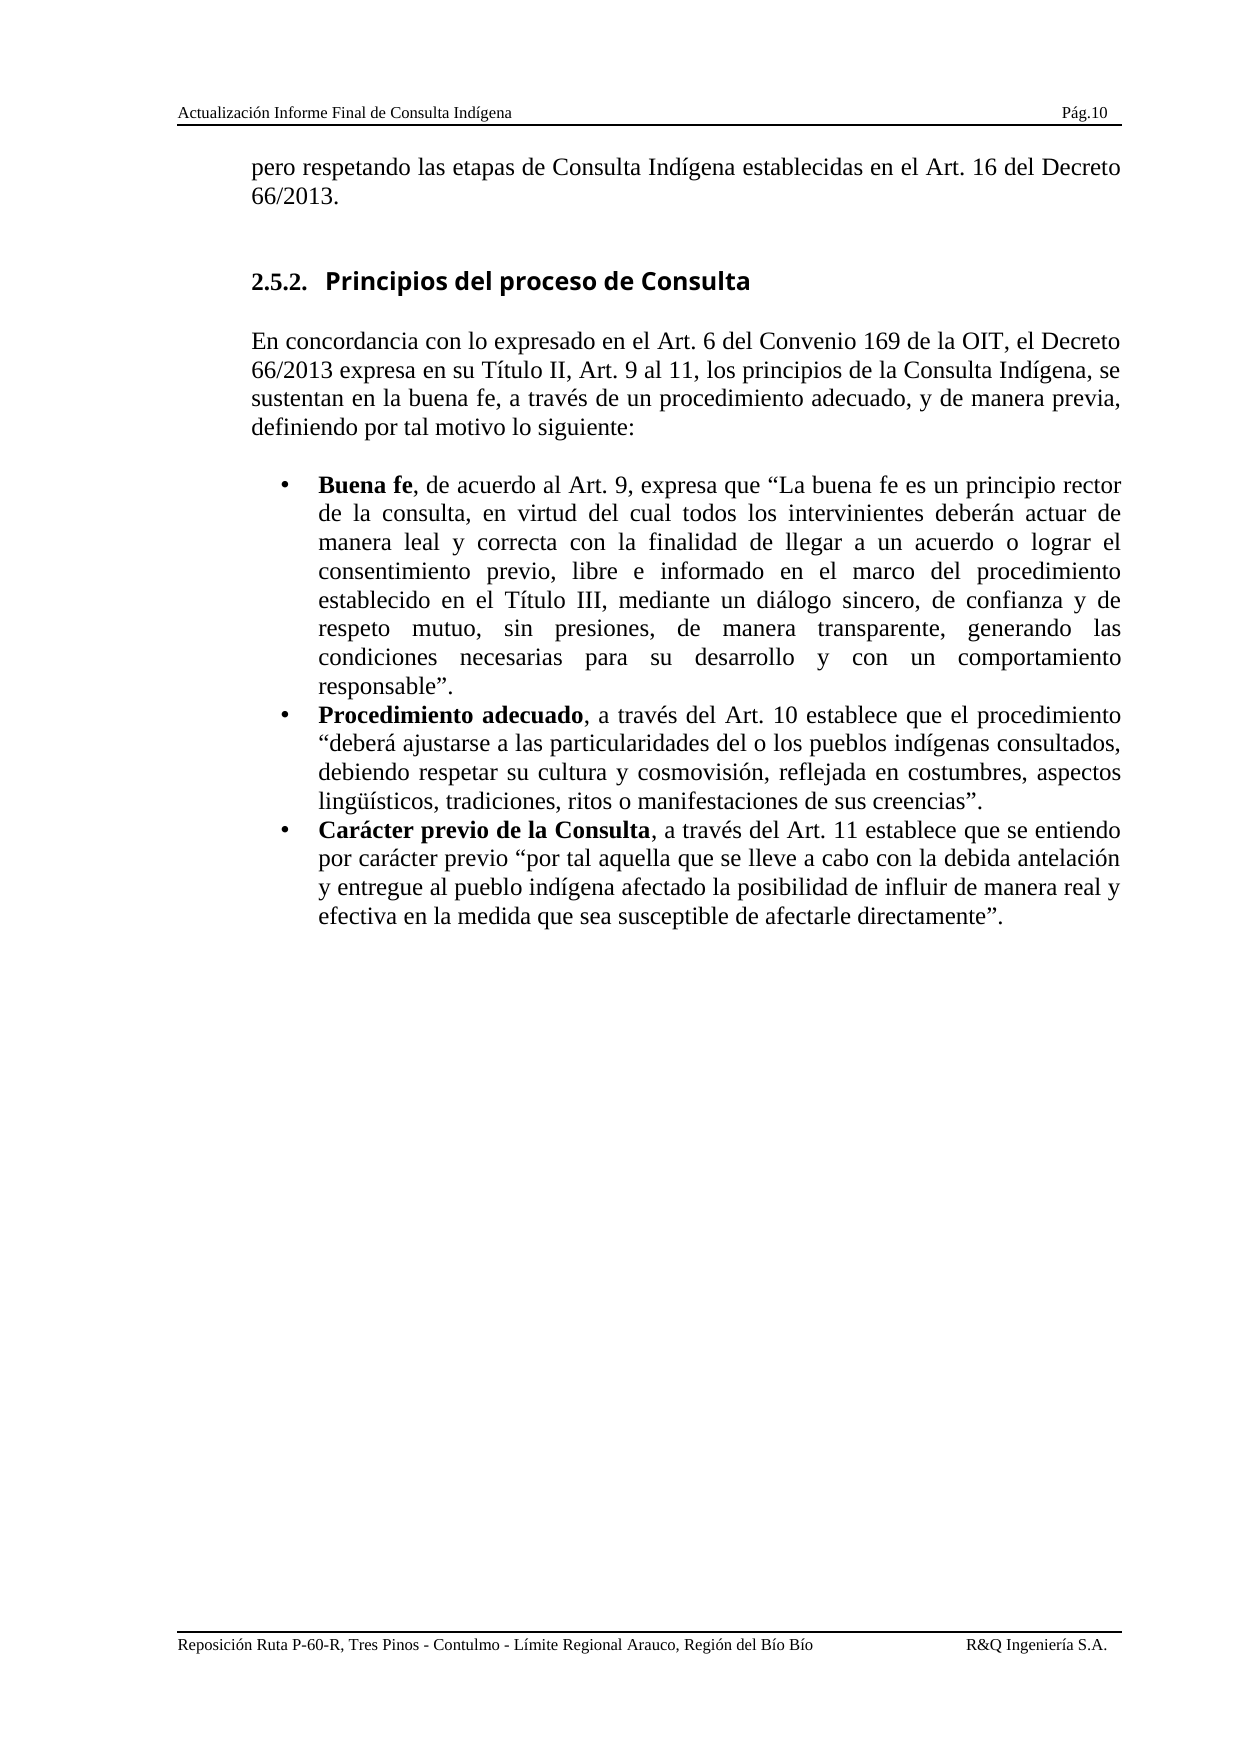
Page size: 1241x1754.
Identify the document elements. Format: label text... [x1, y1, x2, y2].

text Procedimiento adecuado, a través del Art. 10 establece que el procedimiento “deberá ajustarse a las particularidades del o los pueblos indígenas consultados, debiendo respetar su cultura y cosmovisión, reflejada en costumbres, aspectos lingüísticos, tradiciones, ritos o manifestaciones de sus creencias”. [281, 700, 1122, 815]
text Buena fe, de acuerdo al Art. 9, expresa que “La buena fe es un principio rector de la consulta, en virtud del cual todos los intervinientes deberán actuar de manera leal y correcta con la finalidad de llegar a un acuerdo o lograr el consentimiento previo, libre e informado en el marco del procedimiento establecido en el Título III, mediante un diálogo sincero, de confianza y de respeto mutuo, sin presiones, de manera transparente, generando las condiciones necesarias para su desarrollo y con un comportamiento responsable”. [281, 470, 1122, 700]
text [251, 152, 1122, 209]
text Carácter previo de la Consulta, a través del Art. 11 establece que se entiendo por carácter previo “por tal aquella que se lleve a cabo con la debida antelación y entregue al pueblo indígena afectado la posibilidad de influir de manera real y efectiva en la medida que sea susceptible de afectarle directamente”. [281, 815, 1122, 930]
text En concordancia con lo expresado en el Art. 6 del Convenio 169 de la OIT, el Decreto 66/2013 expresa en su Título II, Art. 9 al 11, los principios de la Consulta Indígena, se sustentan en la buena fe, a través de un procedimiento adecuado, y de manera previa, definiendo por tal motivo lo siguiente: [251, 326, 1122, 441]
text Principios del proceso de Consulta [251, 263, 1122, 297]
